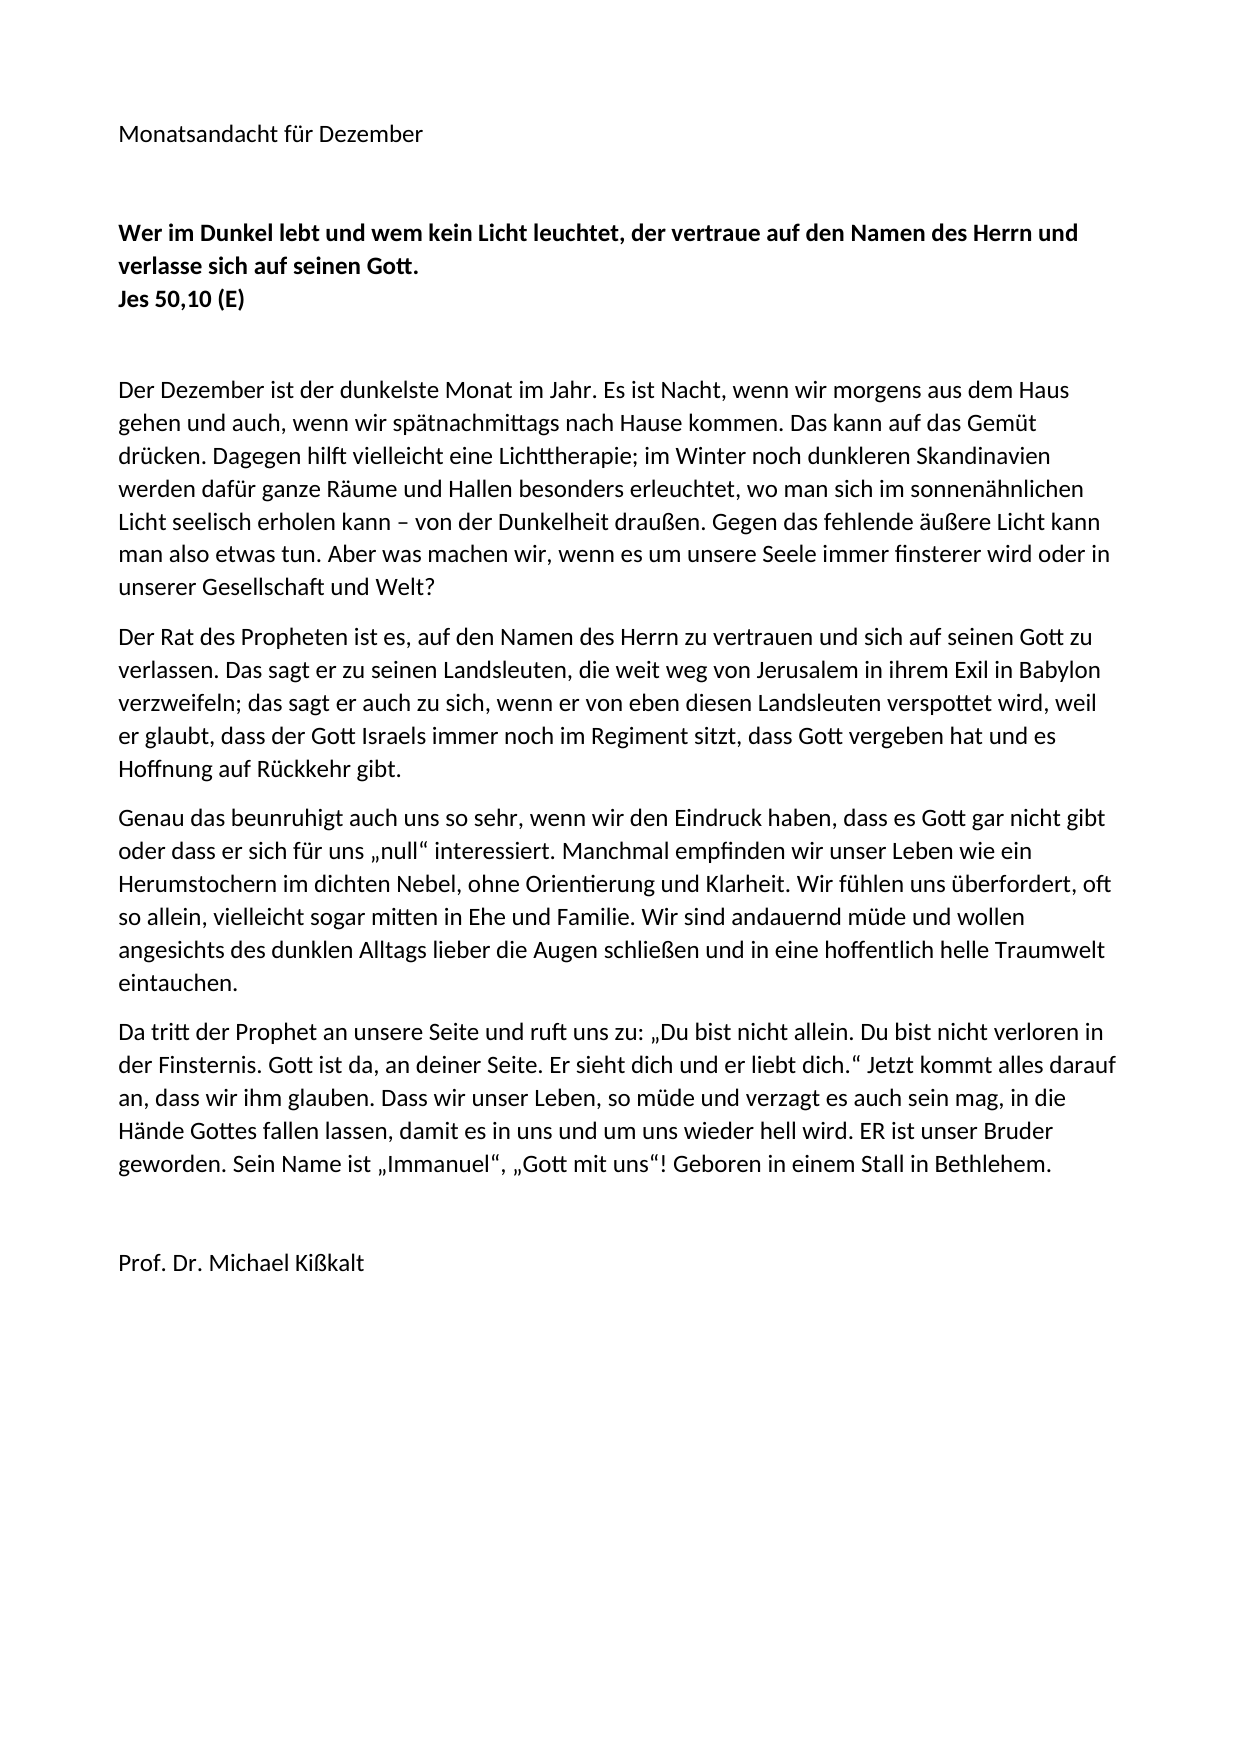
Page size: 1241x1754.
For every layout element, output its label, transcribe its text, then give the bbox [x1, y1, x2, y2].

text Da tritt der Prophet an unsere Seite und ruft uns zu: „Du bist nicht allein. Du bist nicht verloren in der Finsternis. Gott ist da, an deiner Seite. Er sieht dich und er liebt dich.“ Jetzt kommt alles darauf an, dass wir ihm glauben. Dass wir unser Leben, so müde und verzagt es auch sein mag, in die Hände Gottes fallen lassen, damit es in uns und um uns wieder hell wird. ER ist unser Bruder geworden. Sein Name ist „Immanuel“, „Gott mit uns“! Geboren in einem Stall in Bethlehem. [118, 1017, 1122, 1179]
text Der Dezember ist der dunkelste Monat im Jahr. Es ist Nacht, wenn wir morgens aus dem Haus gehen und auch, wenn wir spätnachmittags nach Hause kommen. Das kann auf das Gemüt drücken. Dagegen hilft vielleicht eine Lichttherapie; im Winter noch dunkleren Skandinavien werden dafür ganze Räume und Hallen besonders erleuchtet, wo man sich im sonnenähnlichen Licht seelisch erholen kann – von der Dunkelheit draußen. Gegen das fehlende äußere Licht kann man also etwas tun. Aber was machen wir, wenn es um unsere Seele immer finsterer wird oder in unserer Gesellschaft und Welt? [118, 374, 1122, 602]
text Prof. Dr. Michael Kißkalt [118, 1247, 1122, 1278]
text Monatsandacht für Dezember [118, 118, 1122, 149]
text Der Rat des Propheten ist es, auf den Namen des Herrn zu vertrauen und sich auf seinen Gott zu verlassen. Das sagt er zu seinen Landsleuten, die weit weg von Jerusalem in ihrem Exil in Babylon verzweifeln; das sagt er auch zu sich, wenn er von eben diesen Landsleuten verspottet wird, weil er glaubt, dass der Gott Israels immer noch im Regiment sitzt, dass Gott vergeben hat und es Hoffnung auf Rückkehr gibt. [118, 621, 1122, 783]
text Wer im Dunkel lebt und wem kein Licht leuchtet, der vertraue auf den Namen des Herrn und verlasse sich auf seinen Gott. Jes 50,10 (E) [118, 217, 1122, 314]
text Genau das beunruhigt auch uns so sehr, wenn wir den Eindruck haben, dass es Gott gar nicht gibt oder dass er sich für uns „null“ interessiert. Manchmal empfinden wir unser Leben wie ein Herumstochern im dichten Nebel, ohne Orientierung und Klarheit. Wir fühlen uns überfordert, oft so allein, vielleicht sogar mitten in Ehe und Familie. Wir sind andauernd müde und wollen angesichts des dunklen Alltags lieber die Augen schließen und in eine hoffentlich helle Traumwelt eintauchen. [118, 802, 1122, 997]
